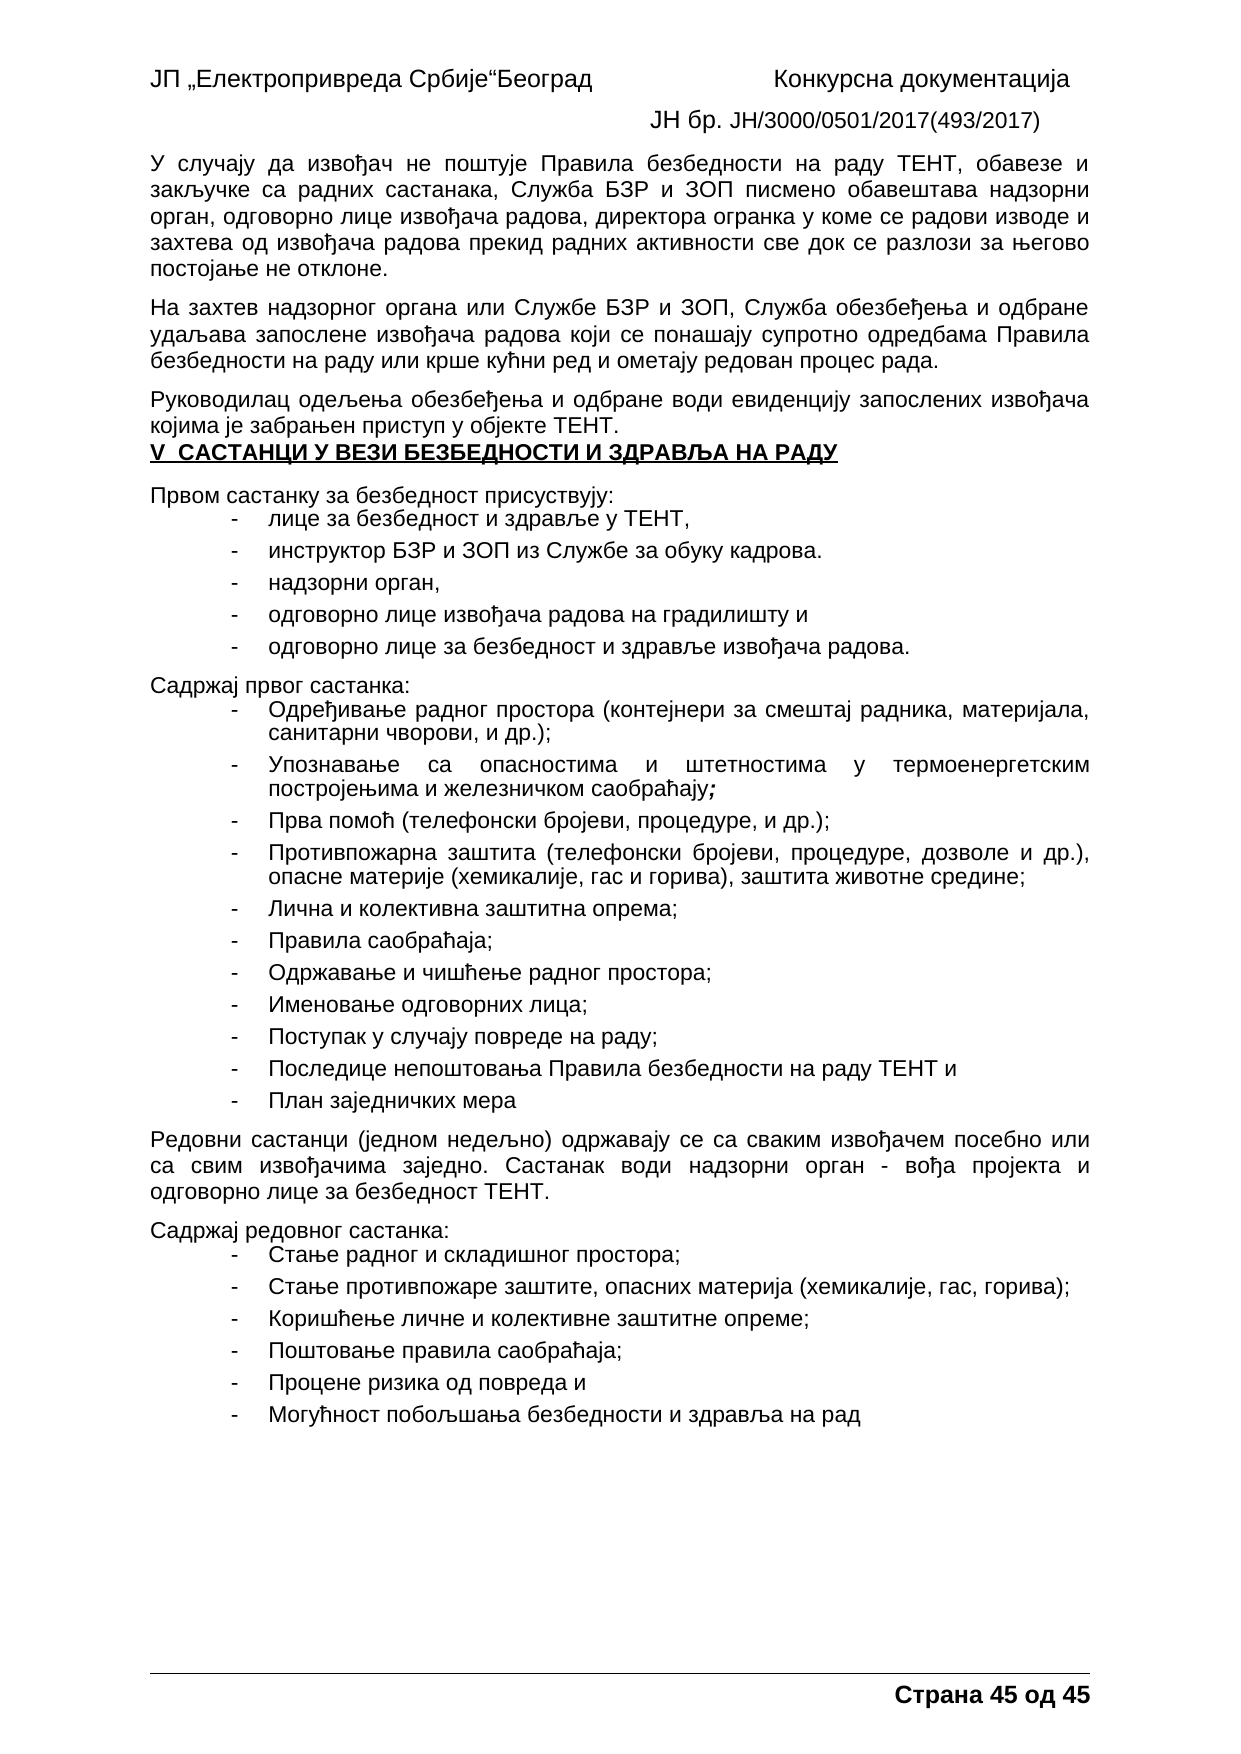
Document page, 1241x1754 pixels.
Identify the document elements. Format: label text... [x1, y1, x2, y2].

list Поступак у случају повреде на раду; [231, 1025, 1090, 1049]
list Прва помоћ (телефонски бројеви, процедуре, и др.); [231, 810, 1090, 833]
list Правила саобраћаја; [231, 929, 1090, 953]
list Процене ризика од повреда и [231, 1371, 1090, 1395]
list Стање радног и складишног простора; [231, 1243, 1090, 1267]
list Именовање одговорних лица; [231, 993, 1090, 1017]
text У случају да извођач не поштује Правила безбедности на раду ТЕНТ, обавезе и закључке са радних састанака, Служба БЗР и ЗОП писмено обавештава надзорни орган, одговорно лице извођача радова, директора огранка у коме се радови изводе и захтева од извођача радова прекид радних активности све док се разлози за његово постојање не отклоне. [150, 150, 1090, 282]
text Садржај првог састанка: [150, 672, 1090, 698]
list Стање противпожаре заштите, опасних материја (хемикалије, гас, горива); [231, 1275, 1090, 1299]
list Лична и колективна заштитна опрема; [231, 897, 1090, 921]
list Упознавање са опасностима и штетностима у термоенергетским постројењима и железничком саобраћају; [231, 754, 1090, 801]
list одговорно лице за безбедност и здравље извођача радова. [231, 636, 1090, 659]
list Последице непоштовања Правила безбедности на раду ТЕНТ и [231, 1057, 1090, 1081]
list План заједничких мера [231, 1089, 1090, 1113]
text Садржај редовног састанка: [150, 1217, 1090, 1243]
list Поштовање правила саобраћаја; [231, 1339, 1090, 1363]
list Одређивање радног простора (контејнери за смештај радника, материјала, санитарни чворови, и др.); [231, 698, 1090, 746]
list надзорни орган, [231, 572, 1090, 596]
list Коришћење личне и колективне заштитне опреме; [231, 1307, 1090, 1331]
list Противпожарна заштита (телефонски бројеви, процедуре, дозволе и др.), опасне материје (хемикалије, гас и горива), заштита животне средине; [231, 842, 1090, 889]
list инструктор БЗР и ЗОП из Службе за обуку кадрова. [231, 540, 1090, 563]
list одговорно лице извођача радова на градилишту и [231, 604, 1090, 627]
text Првом састанку за безбедност присуствују: [150, 482, 1090, 508]
list лице за безбедност и здравље у ТЕНТ, [231, 508, 1090, 532]
text На захтев надзорног органа или Службе БЗР и ЗОП, Служба обезбеђења и одбране удаљава запослене извођача радова који се понашају супротно одредбама Правила безбедности на раду или крше кућни ред и ометају редован процес рада. [150, 294, 1090, 373]
list Могућност побољшања безбедности и здравља на рад [231, 1403, 1090, 1427]
list Одржавање и чишћење радног простора; [231, 961, 1090, 985]
text V САСТАНЦИ У ВЕЗИ БЕЗБЕДНОСТИ И ЗДРАВЉА НА РАДУ [150, 438, 1090, 465]
text Руководилац одељења обезбеђења и одбране води евиденцију запослених извођача којима је забрањен приступ у објекте ТЕНТ. [150, 386, 1090, 438]
text Редовни састанци (једном недељно) одржавају се са сваким извођачем посебно или са свим извођачима заједно. Састанак води надзорни орган - вођа пројекта и одговорно лице за безбедност ТЕНТ. [150, 1126, 1090, 1204]
